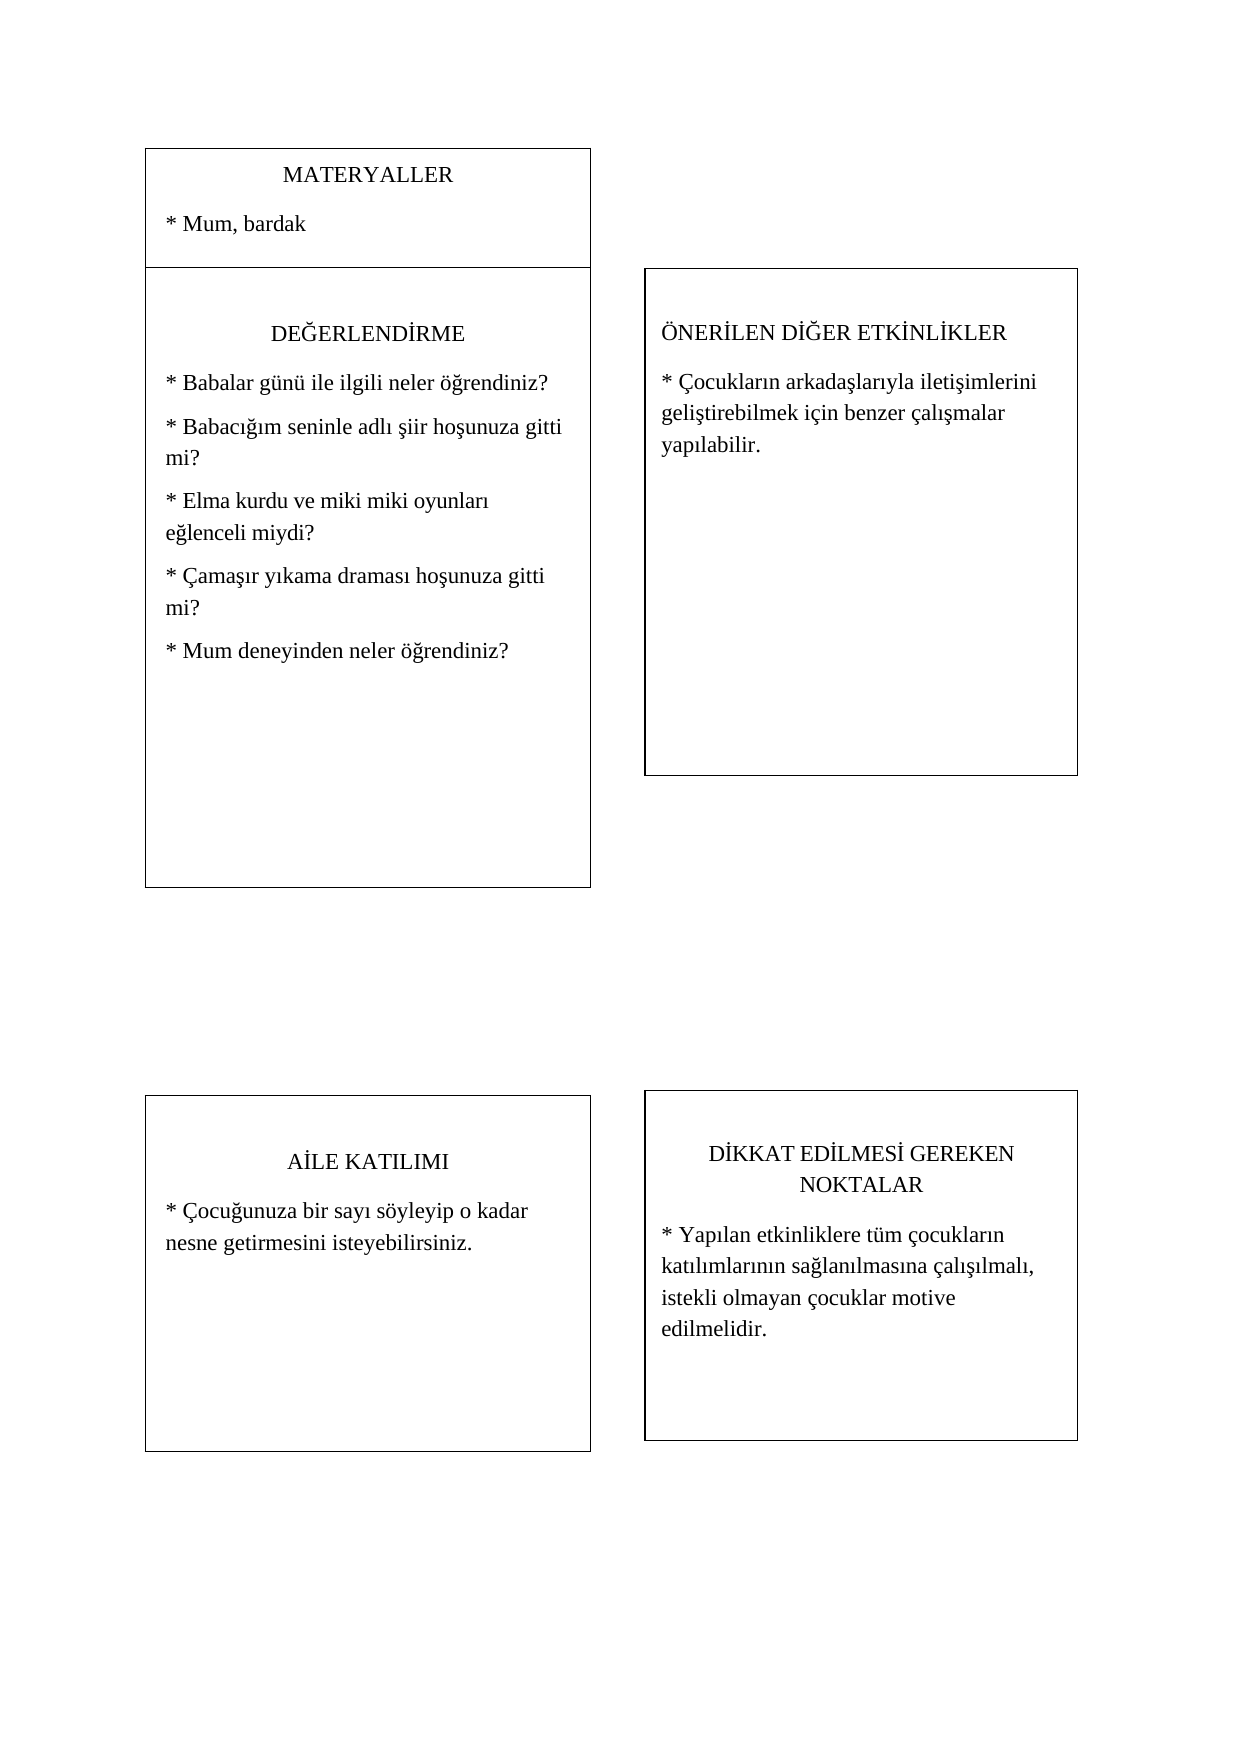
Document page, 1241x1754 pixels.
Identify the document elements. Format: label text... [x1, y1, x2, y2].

table_header AİLE KATILIMI * Çocuğunuza bir sayı söyleyip o kadar nesne getirmesini isteyebilirsiniz. [146, 1096, 590, 1451]
table_cell DEĞERLENDİRME * Babalar günü ile ilgili neler öğrendiniz? * Babacığım seninle adlı şiir hoşunuza gitti mi? * Elma kurdu ve miki miki oyunları eğlenceli miydi? * Çamaşır yıkama draması hoşunuza gitti mi? * Mum deneyinden neler öğrendiniz? [146, 268, 590, 887]
table_header ÖNERİLEN DİĞER ETKİNLİKLER * Çocukların arkadaşlarıyla iletişimlerini geliştirebilmek için benzer çalışmalar yapılabilir. [646, 269, 1077, 775]
table_header DİKKAT EDİLMESİ GEREKEN NOKTALAR * Yapılan etkinliklere tüm çocukların katılımlarının sağlanılmasına çalışılmalı, istekli olmayan çocuklar motive edilmelidir. [646, 1091, 1077, 1439]
table_header MATERYALLER * Mum, bardak [146, 149, 590, 267]
